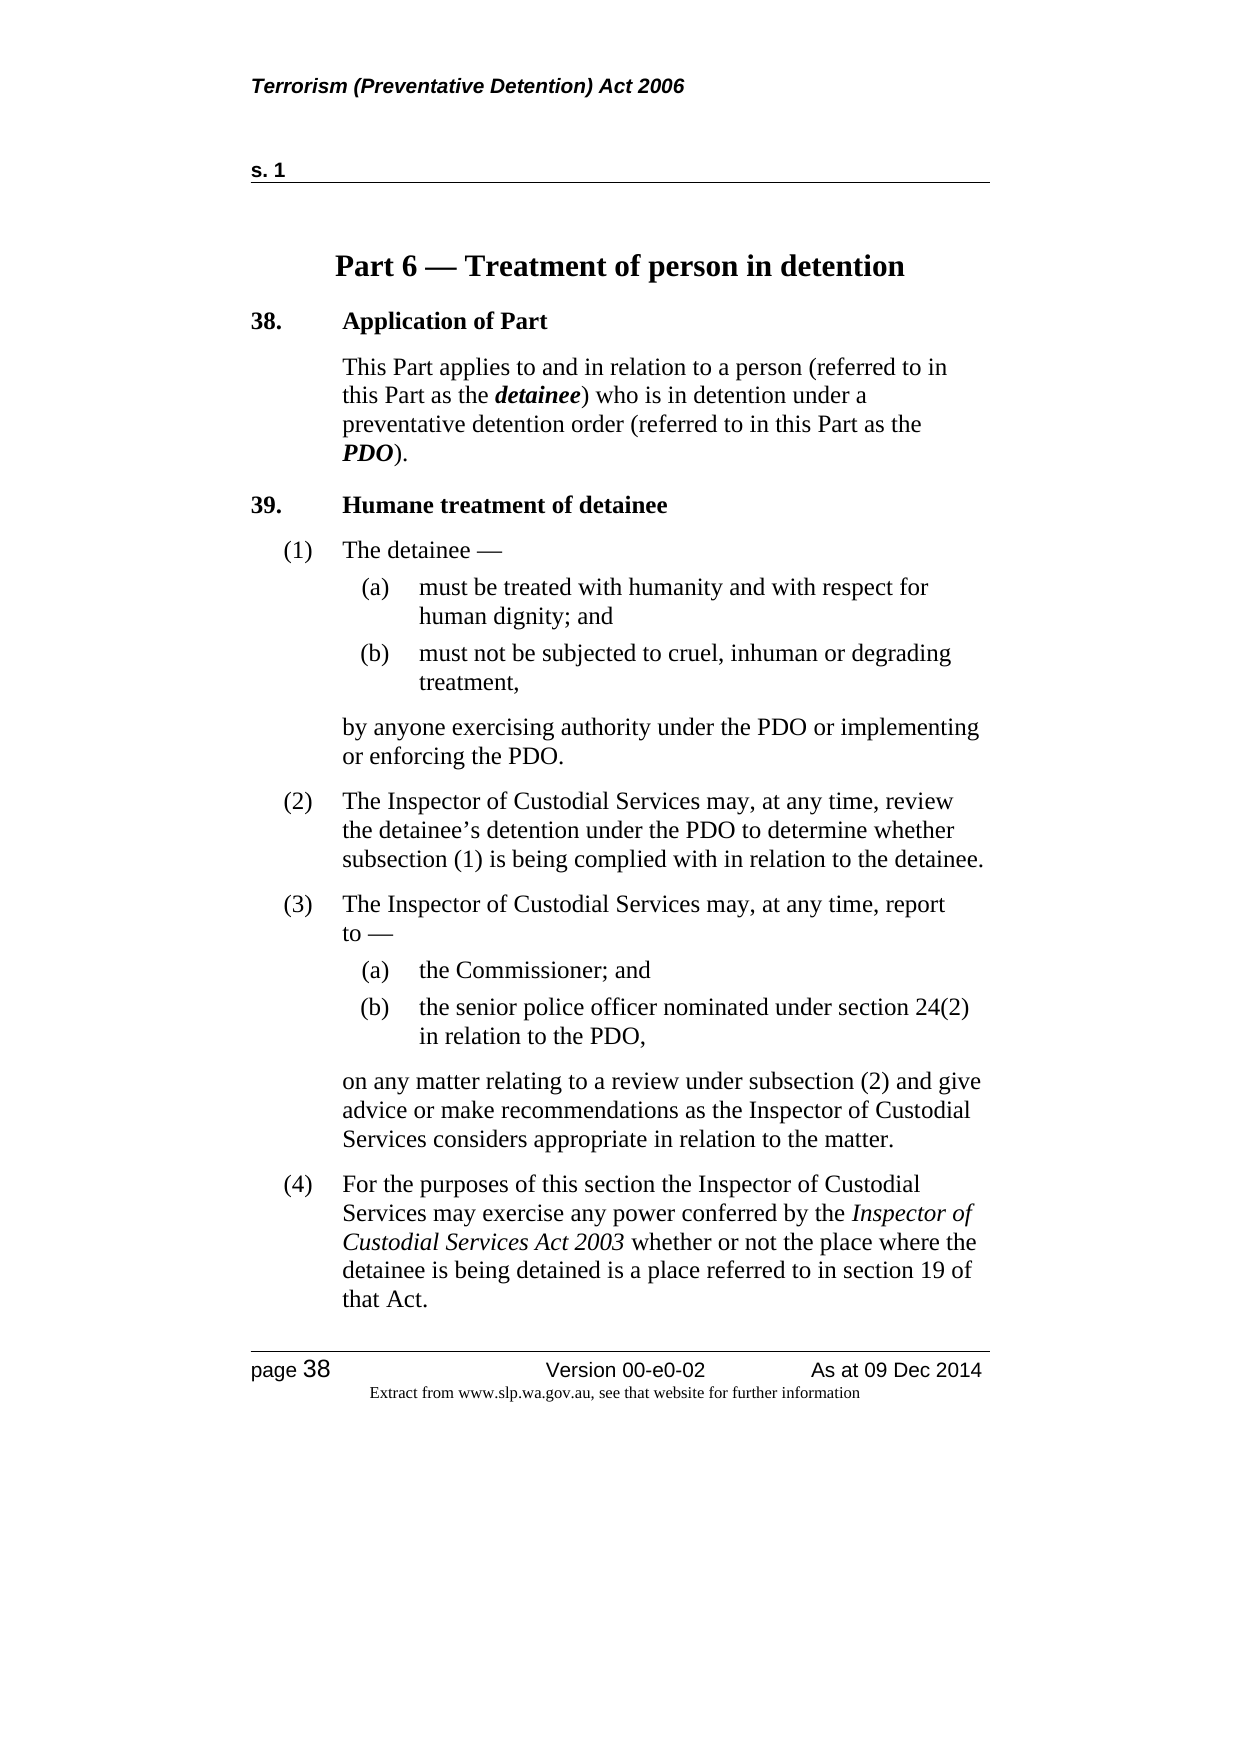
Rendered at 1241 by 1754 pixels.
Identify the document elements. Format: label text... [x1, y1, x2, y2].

text (b) the senior police officer nominated under section 24(2) in relation to the PDO, [251, 992, 990, 1050]
subtitle 38. Application of Part [251, 306, 990, 335]
text (a) must be treated with humanity and with respect for human dignity; and [251, 572, 990, 630]
text (4) For the purposes of this section the Inspector of Custodial Services may exercise any power conferred by the Inspector of Custodial Services Act 2003 whether or not the place where the detainee is being detained is a place referred to in section 19 of that Act. [251, 1169, 990, 1313]
text (1) The detainee — [251, 535, 990, 564]
text (3) The Inspector of Custodial Services may, at any time, report to — [251, 889, 990, 947]
subtitle Part 6 — Treatment of person in detention [251, 247, 990, 283]
text by anyone exercising authority under the PDO or implementing or enforcing the PDO. [251, 712, 990, 770]
text on any matter relating to a review under subsection (2) and give advice or make recommendations as the Inspector of Custodial Services considers appropriate in relation to the matter. [251, 1066, 990, 1153]
text (2) The Inspector of Custodial Services may, at any time, review the detainee’s detention under the PDO to determine whether subsection (1) is being complied with in relation to the detainee. [251, 786, 990, 873]
text (b) must not be subjected to cruel, inhuman or degrading treatment, [251, 638, 990, 696]
text This Part applies to and in relation to a person (referred to in this Part as the detainee) who is in detention under a preventative detention order (referred to in this Part as the PDO). [251, 352, 990, 467]
subtitle 39. Humane treatment of detainee [251, 490, 990, 518]
text (a) the Commissioner; and [251, 955, 990, 984]
